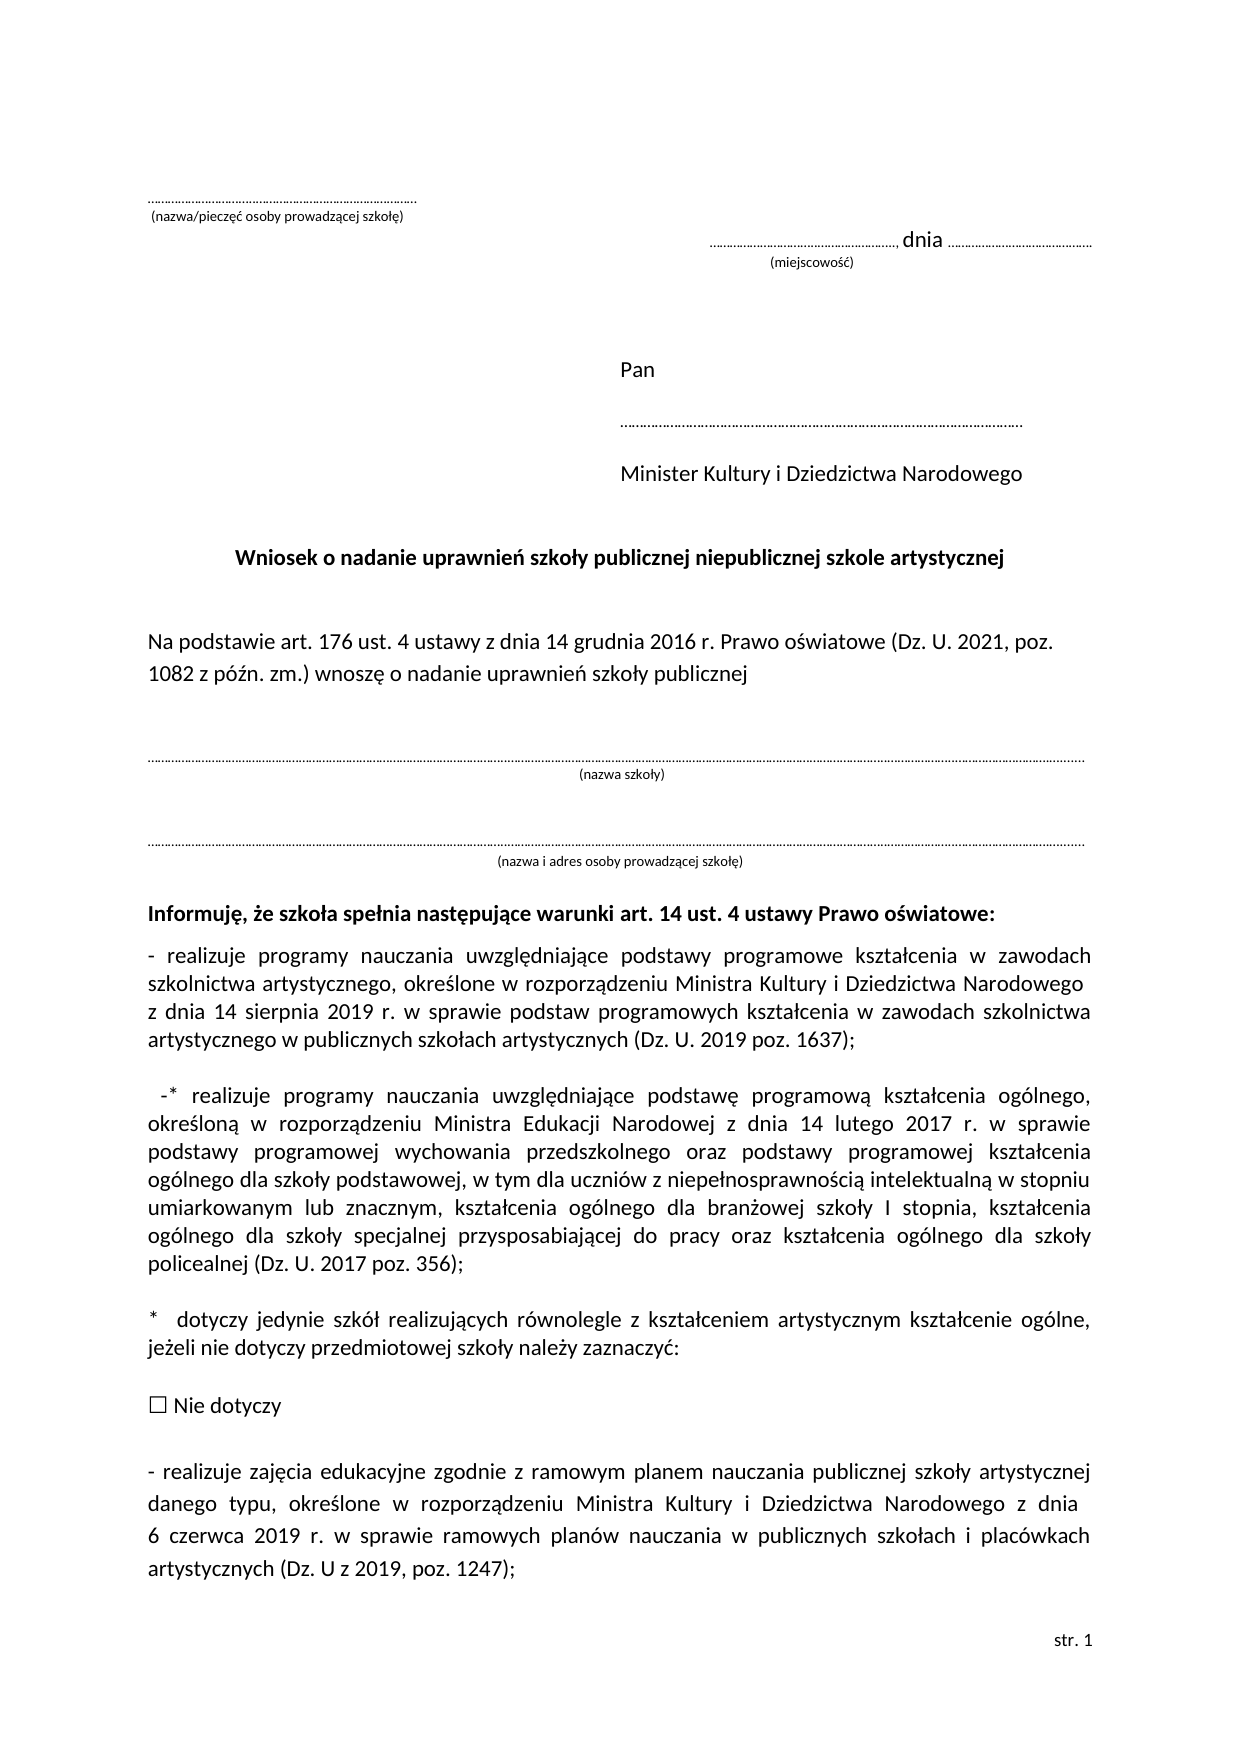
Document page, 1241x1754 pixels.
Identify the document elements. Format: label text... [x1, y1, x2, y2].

text …………………………..………………….., dnia ……………………………………. [148, 225, 1092, 253]
text (nazwa i adres osoby prowadzącej szkołę) [148, 852, 1092, 870]
text (nazwa/pieczęć osoby prowadzącej szkołę) [148, 207, 1092, 225]
text (nazwa szkoły) [148, 766, 1092, 783]
text ……………………………………………………………………………………………..…………………………………………………………………………………………………..………………..……………………….…....... [148, 832, 1092, 850]
text (miejscowość) [148, 253, 1092, 271]
text - realizuje zajęcia edukacyjne zgodnie z ramowym planem nauczania publicznej szkoły artystycznej danego typu, określone w rozporządzeniu Ministra Kultury i Dziedzictwa Narodowego z dnia 6 czerwca 2019 r. w sprawie ramowych planów nauczania w publicznych szkołach i placówkach artystycznych (Dz. U z 2019, poz. 1247); [148, 1457, 1092, 1582]
text Informuję, że szkoła spełnia następujące warunki art. 14 ust. 4 ustawy Prawo oświatowe: [148, 899, 1092, 927]
text Pan [148, 355, 1092, 383]
text Minister Kultury i Dziedzictwa Narodowego [148, 459, 1092, 487]
text Wniosek o nadanie uprawnień szkoły publicznej niepublicznej szkole artystycznej [148, 543, 1092, 571]
text ……………………………………………………………………………………………..…………………………………………………………………………………………………..………………..……………………….…....... [148, 748, 1092, 766]
text …………………………..………………………………………… [148, 189, 1092, 207]
text -* realizuje programy nauczania uwzględniające podstawę programową kształcenia ogólnego, określoną w rozporządzeniu Ministra Edukacji Narodowej z dnia 14 lutego 2017 r. w sprawie podstawy programowej wychowania przedszkolnego oraz podstawy programowej kształcenia ogólnego dla szkoły podstawowej, w tym dla uczniów z niepełnosprawnością intelektualną w stopniu umiarkowanym lub znacznym, kształcenia ogólnego dla branżowej szkoły I stopnia, kształcenia ogólnego dla szkoły specjalnej przysposabiającej do pracy oraz kształcenia ogólnego dla szkoły policealnej (Dz. U. 2017 poz. 356); [148, 1081, 1092, 1277]
text * dotyczy jedynie szkół realizujących równolegle z kształceniem artystycznym kształcenie ogólne, jeżeli nie dotyczy przedmiotowej szkoły należy zaznaczyć: [148, 1305, 1092, 1361]
text Na podstawie art. 176 ust. 4 ustawy z dnia 14 grudnia 2016 r. Prawo oświatowe (Dz. U. 2021, poz. 1082 z późn. zm.) wnoszę o nadanie uprawnień szkoły publicznej [148, 627, 1092, 688]
text …………………………………………………………………………………………… [148, 411, 1092, 431]
text - realizuje programy nauczania uwzględniające podstawy programowe kształcenia w zawodach szkolnictwa artystycznego, określone w rozporządzeniu Ministra Kultury i Dziedzictwa Narodowego z dnia 14 sierpnia 2019 r. w sprawie podstaw programowych kształcenia w zawodach szkolnictwa artystycznego w publicznych szkołach artystycznych (Dz. U. 2019 poz. 1637); [148, 941, 1092, 1053]
text ☐ Nie dotyczy [148, 1389, 1092, 1420]
